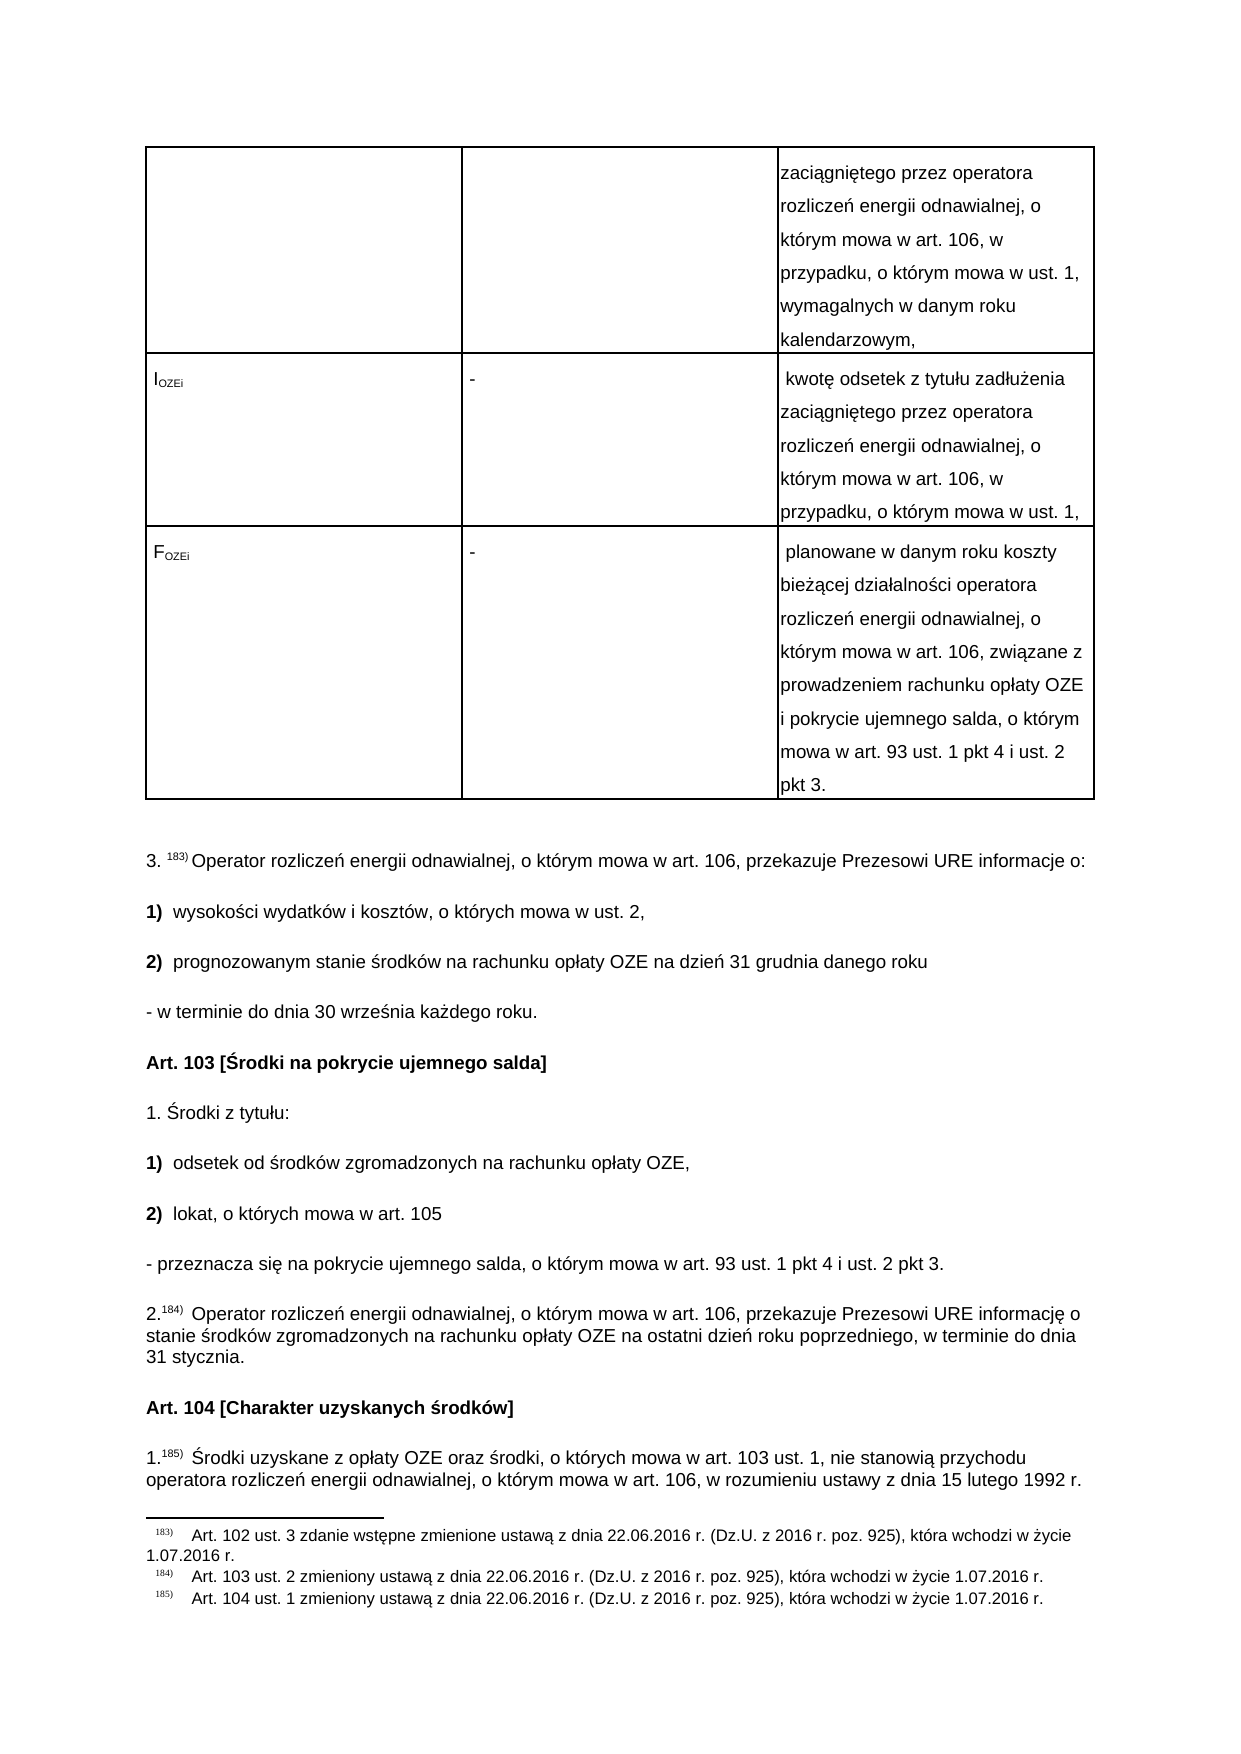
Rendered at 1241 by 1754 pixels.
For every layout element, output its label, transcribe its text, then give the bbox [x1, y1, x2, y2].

text Art. 103 [Środki na pokrycie ujemnego salda] [146, 1052, 1094, 1073]
text 2) prognozowanym stanie środków na rachunku opłaty OZE na dzień 31 grudnia danego roku [146, 951, 1094, 972]
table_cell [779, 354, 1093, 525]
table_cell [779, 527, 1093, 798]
text - przeznacza się na pokrycie ujemnego salda, o którym mowa w art. 93 ust. 1 pkt 4 i ust. 2 pkt 3. [146, 1253, 1094, 1274]
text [146, 1447, 1094, 1490]
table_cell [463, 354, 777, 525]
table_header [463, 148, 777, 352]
text Art. 104 [Charakter uzyskanych środków] [146, 1397, 1094, 1418]
text 1) wysokości wydatków i kosztów, o których mowa w ust. 2, [146, 901, 1094, 922]
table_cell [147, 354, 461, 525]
text 3. 183) Operator rozliczeń energii odnawialnej, o którym mowa w art. 106, przekazuje Prezesowi URE informacje o: [146, 850, 1094, 872]
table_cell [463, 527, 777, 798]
text 2) lokat, o których mowa w art. 105 [146, 1202, 1094, 1224]
text - w terminie do dnia 30 września każdego roku. [146, 1001, 1094, 1023]
text 1) odsetek od środków zgromadzonych na rachunku opłaty OZE, [146, 1152, 1094, 1174]
text 2.184) Operator rozliczeń energii odnawialnej, o którym mowa w art. 106, przekazuje Prezesowi URE informację o stanie środków zgromadzonych na rachunku opłaty OZE na ostatni dzień roku poprzedniego, w terminie do dnia 31 stycznia. [146, 1303, 1094, 1368]
text 1. Środki z tytułu: [146, 1102, 1094, 1123]
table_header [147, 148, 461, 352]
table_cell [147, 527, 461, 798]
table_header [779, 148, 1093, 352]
